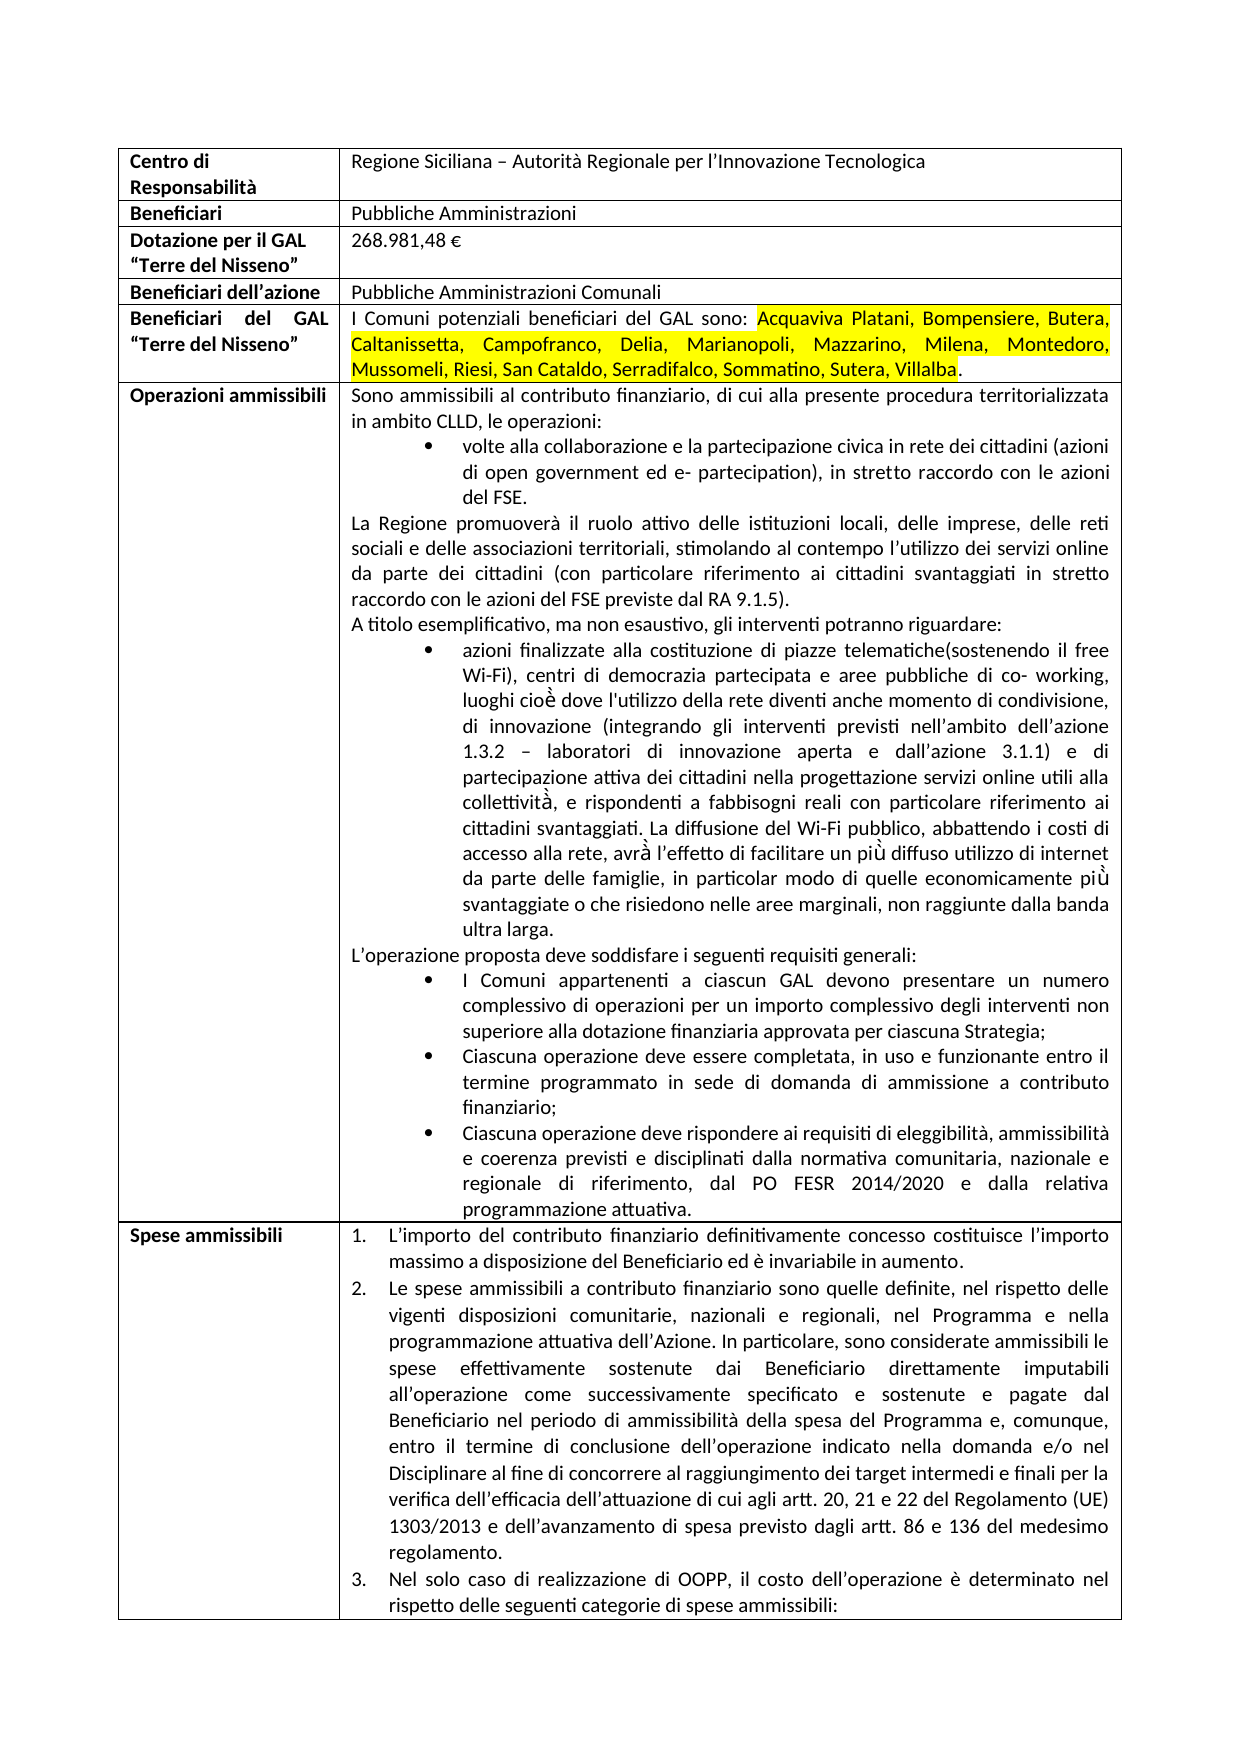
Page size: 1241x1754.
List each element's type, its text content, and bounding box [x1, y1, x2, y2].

table_cell Beneficiari dell’azione [119, 279, 339, 304]
table_cell Dotazione per il GAL “Terre del Nisseno” [119, 227, 339, 278]
table_cell I Comuni potenziali beneficiari del GAL sono: Acquaviva Platani, Bompensiere, Butera, Caltanissetta, Campofranco, Delia, Marianopoli, Mazzarino, Milena, Montedoro, Mussomeli, Riesi, San Cataldo, Serradifalco, Sommatino, Sutera, Villalba. [340, 305, 757, 382]
table_cell Regione Siciliana – Autorità Regionale per l’Innovazione Tecnologica [340, 149, 1121, 199]
table_cell Pubbliche Amministrazioni Comunali [340, 279, 1121, 304]
table_cell Sono ammissibili al contributo finanziario, di cui alla presente procedura territorializzata in ambito CLLD, le operazioni: volte alla collaborazione e la partecipazione civica in rete dei cittadini (azioni di open government ed e- partecipation), in stretto raccordo con le azioni del FSE. La Regione promuoverà il ruolo attivo delle istituzioni locali, delle imprese, delle reti sociali e delle associazioni territoriali, stimolando al contempo l’utilizzo dei servizi online da parte dei cittadini (con particolare riferimento ai cittadini svantaggiati in stretto raccordo con le azioni del FSE previste dal RA 9.1.5). A titolo esemplificativo, ma non esaustivo, gli interventi potranno riguardare: azioni finalizzate alla costituzione di piazze telematiche(sostenendo il free Wi-Fi), centri di democrazia partecipata e aree pubbliche di co- working, luoghi cioè̀ dove l'utilizzo della rete diventi anche momento di condivisione, di innovazione (integrando gli interventi previsti nell’ambito dell’azione 1.3.2 – laboratori di innovazione aperta e dall’azione 3.1.1) e di partecipazione attiva dei cittadini nella progettazione servizi online utili alla collettività̀, e rispondenti a fabbisogni reali con particolare riferimento ai cittadini svantaggiati. La diffusione del Wi-Fi pubblico, abbattendo i costi di accesso alla rete, avrà̀ l’effetto di facilitare un più̀ diffuso utilizzo di internet da parte delle famiglie, in particolar modo di quelle economicamente più̀ svantaggiate o che risiedono nelle aree marginali, non raggiunte dalla banda ultra larga. L’operazione proposta deve soddisfare i seguenti requisiti generali: I Comuni appartenenti a ciascun GAL devono presentare un numero complessivo di operazioni per un importo complessivo degli interventi non superiore alla dotazione finanziaria approvata per ciascuna Strategia; Ciascuna operazione deve essere completata, in uso e funzionante entro il termine programmato in sede di domanda di ammissione a contributo finanziario; Ciascuna operazione deve rispondere ai requisiti di eleggibilità, ammissibilità e coerenza previsti e disciplinati dalla normativa comunitaria, nazionale e regionale di riferimento, dal PO FESR 2014/2020 e dalla relativa programmazione attuativa. [340, 383, 1121, 1221]
table_cell Centro di Responsabilità [119, 149, 339, 199]
table_cell 268.981,48 € [340, 227, 1121, 278]
table_cell Pubbliche Amministrazioni [340, 201, 1121, 226]
table_cell Beneficiari [119, 201, 339, 226]
table_cell Spese ammissibili [119, 1223, 339, 1619]
table_cell Beneficiari del GAL “Terre del Nisseno” [119, 305, 339, 382]
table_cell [340, 1223, 1121, 1619]
table_cell Operazioni ammissibili [119, 383, 339, 1221]
